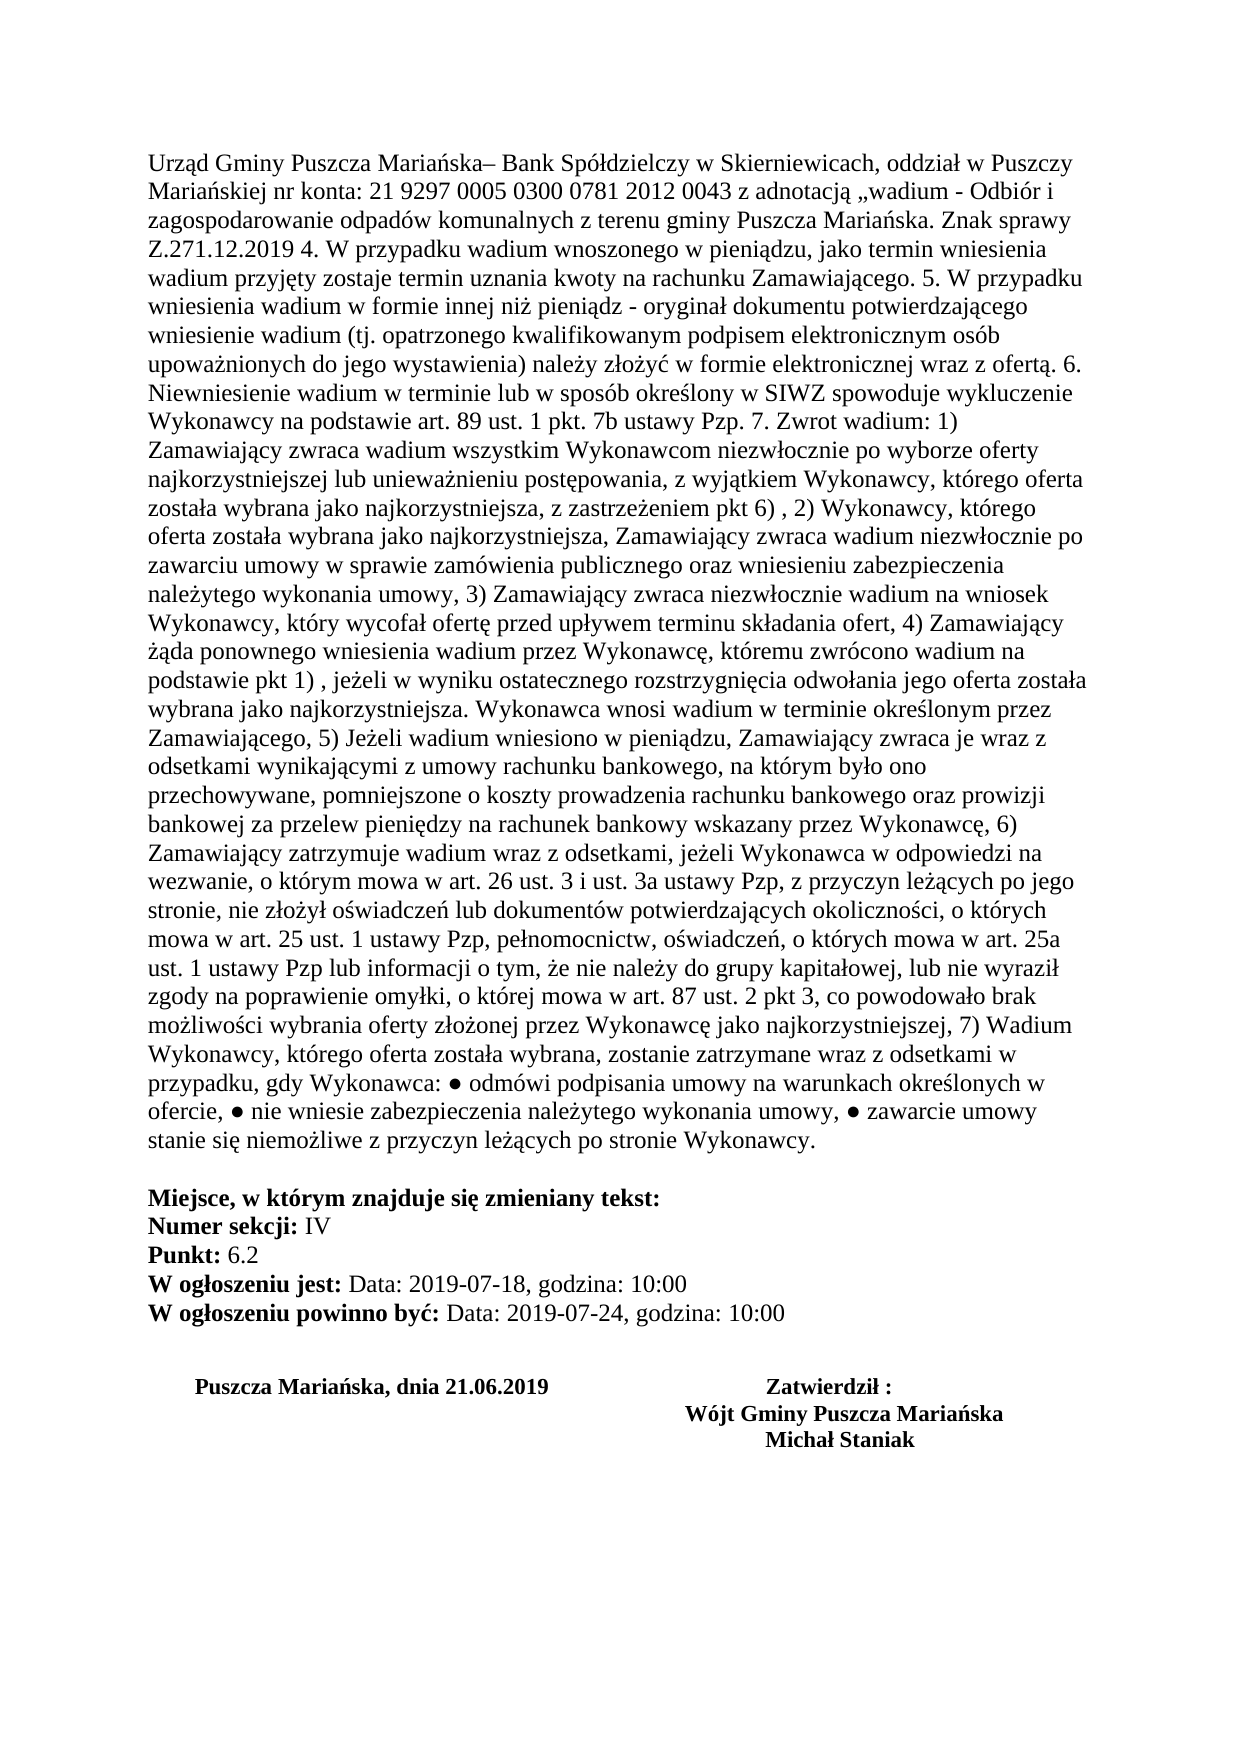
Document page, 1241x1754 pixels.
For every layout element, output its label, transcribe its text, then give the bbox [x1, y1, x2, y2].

text Michał Staniak [148, 1426, 1093, 1452]
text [148, 148, 1093, 1326]
text Wójt Gminy Puszcza Mariańska [148, 1399, 1093, 1426]
text Puszcza Mariańska, dnia 21.06.2019 Zatwierdził : [148, 1373, 1093, 1399]
